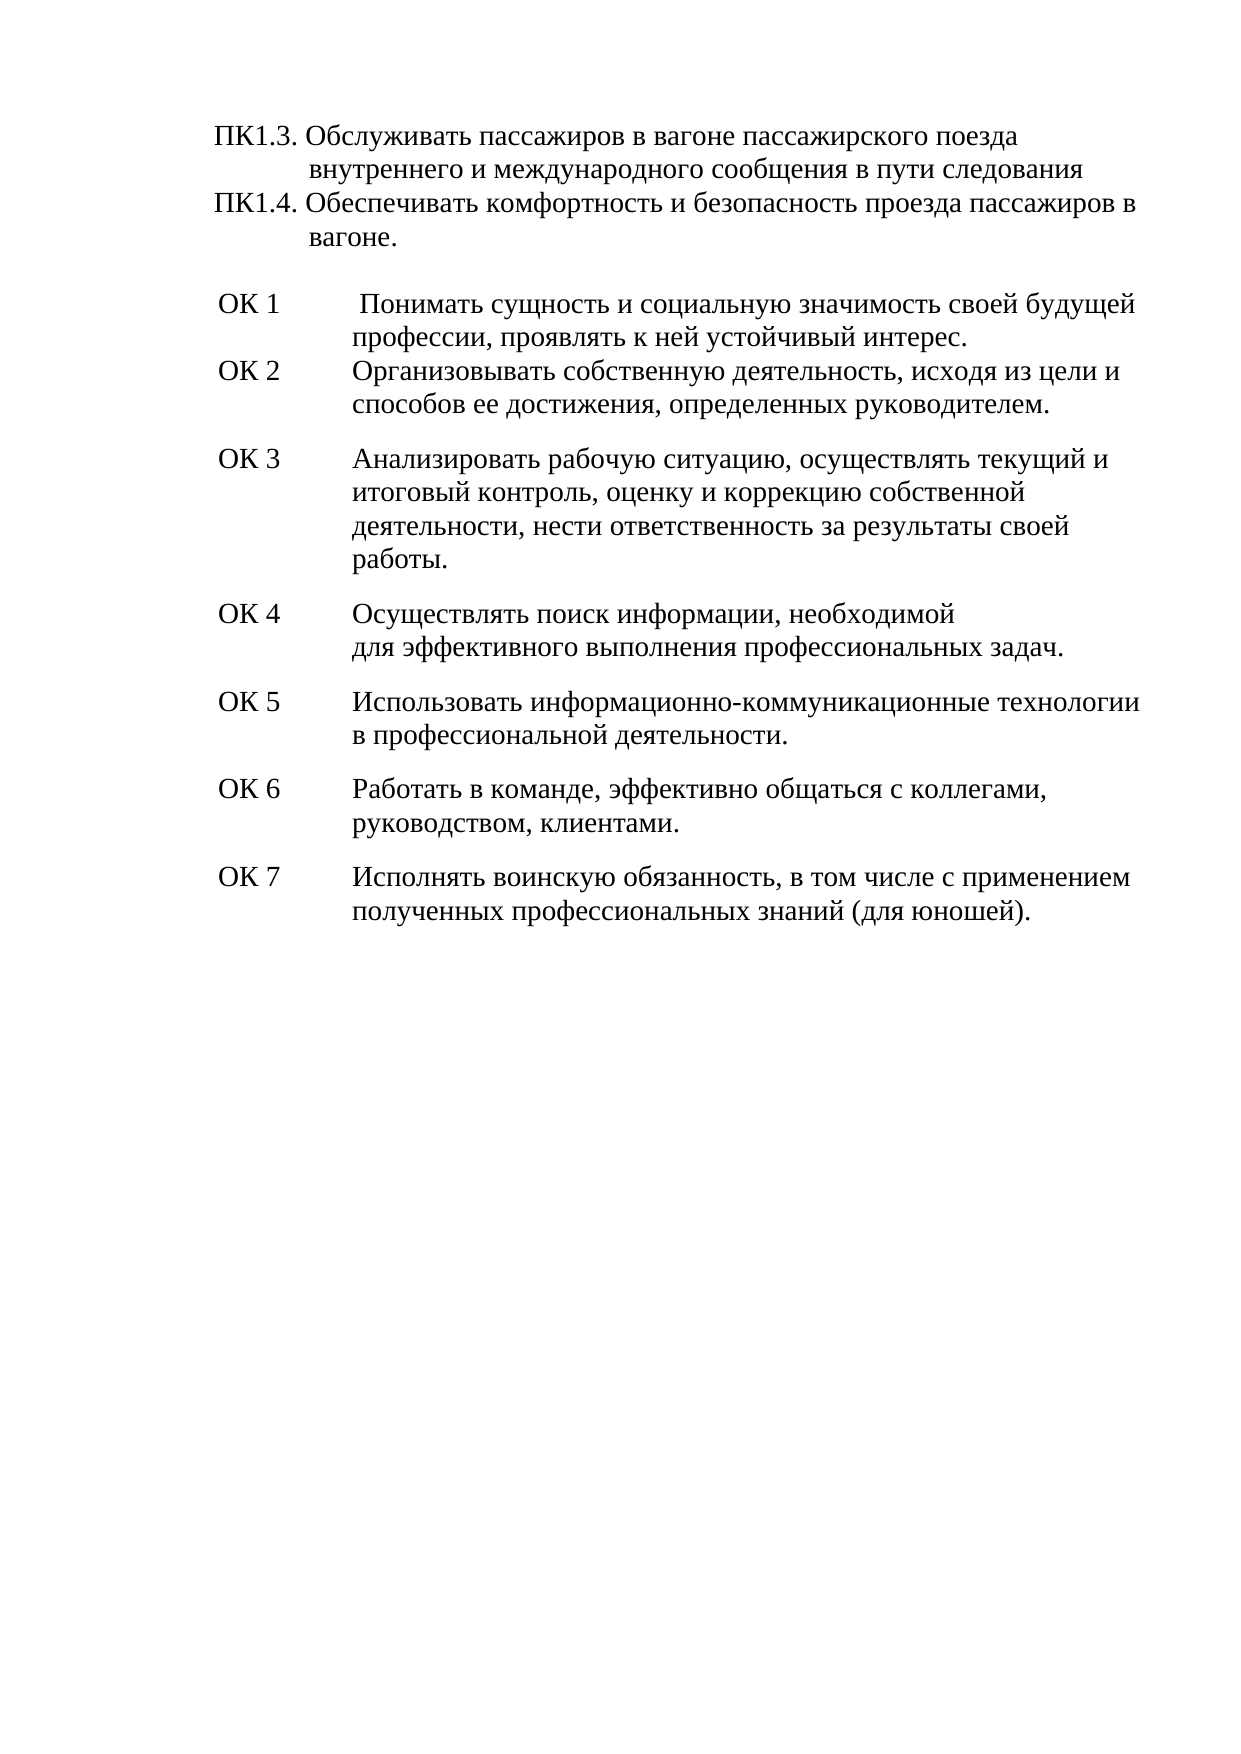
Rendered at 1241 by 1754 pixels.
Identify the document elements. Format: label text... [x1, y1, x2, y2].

text ПК1.3. Обслуживать пассажиров в вагоне пассажирского поезда [177, 118, 1171, 152]
text ПК1.4. Обеспечивать комфортность и безопасность проезда пассажиров в [177, 185, 1171, 219]
table_cell ОК 3 [177, 441, 322, 596]
table_cell ОК 4 [177, 596, 322, 684]
table_cell Осуществлять поиск информации, необходимой для эффективного выполнения профессиональных задач. [322, 596, 1152, 684]
text внутреннего и международного сообщения в пути следования [177, 152, 1171, 185]
table_cell Работать в команде, эффективно общаться с коллегами, руководством, клиентами. [322, 772, 1152, 859]
table_cell ОК 5 [177, 684, 322, 772]
table_cell Организовывать собственную деятельность, исходя из цели и способов ее достижения, определенных руководителем. [322, 353, 1152, 441]
table_cell ОК 2 [177, 353, 322, 441]
table_cell Исполнять воинскую обязанность, в том числе с применением полученных профессиональных знаний (для юношей). [322, 860, 1152, 960]
table_cell Использовать информационно-коммуникационные технологии в профессиональной деятельности. [322, 684, 1152, 772]
table_cell Анализировать рабочую ситуацию, осуществлять текущий и итоговый контроль, оценку и коррекцию собственной деятельности, нести ответственность за результаты своей работы. [322, 441, 1152, 596]
table_cell ОК 6 [177, 772, 322, 859]
table_header Понимать сущность и социальную значимость своей будущей профессии, проявлять к ней устойчивый интерес. [322, 286, 1152, 353]
text вагоне. [177, 219, 1171, 252]
table_header ОК 1 [177, 286, 322, 353]
table_cell ОК 7 [177, 860, 322, 960]
